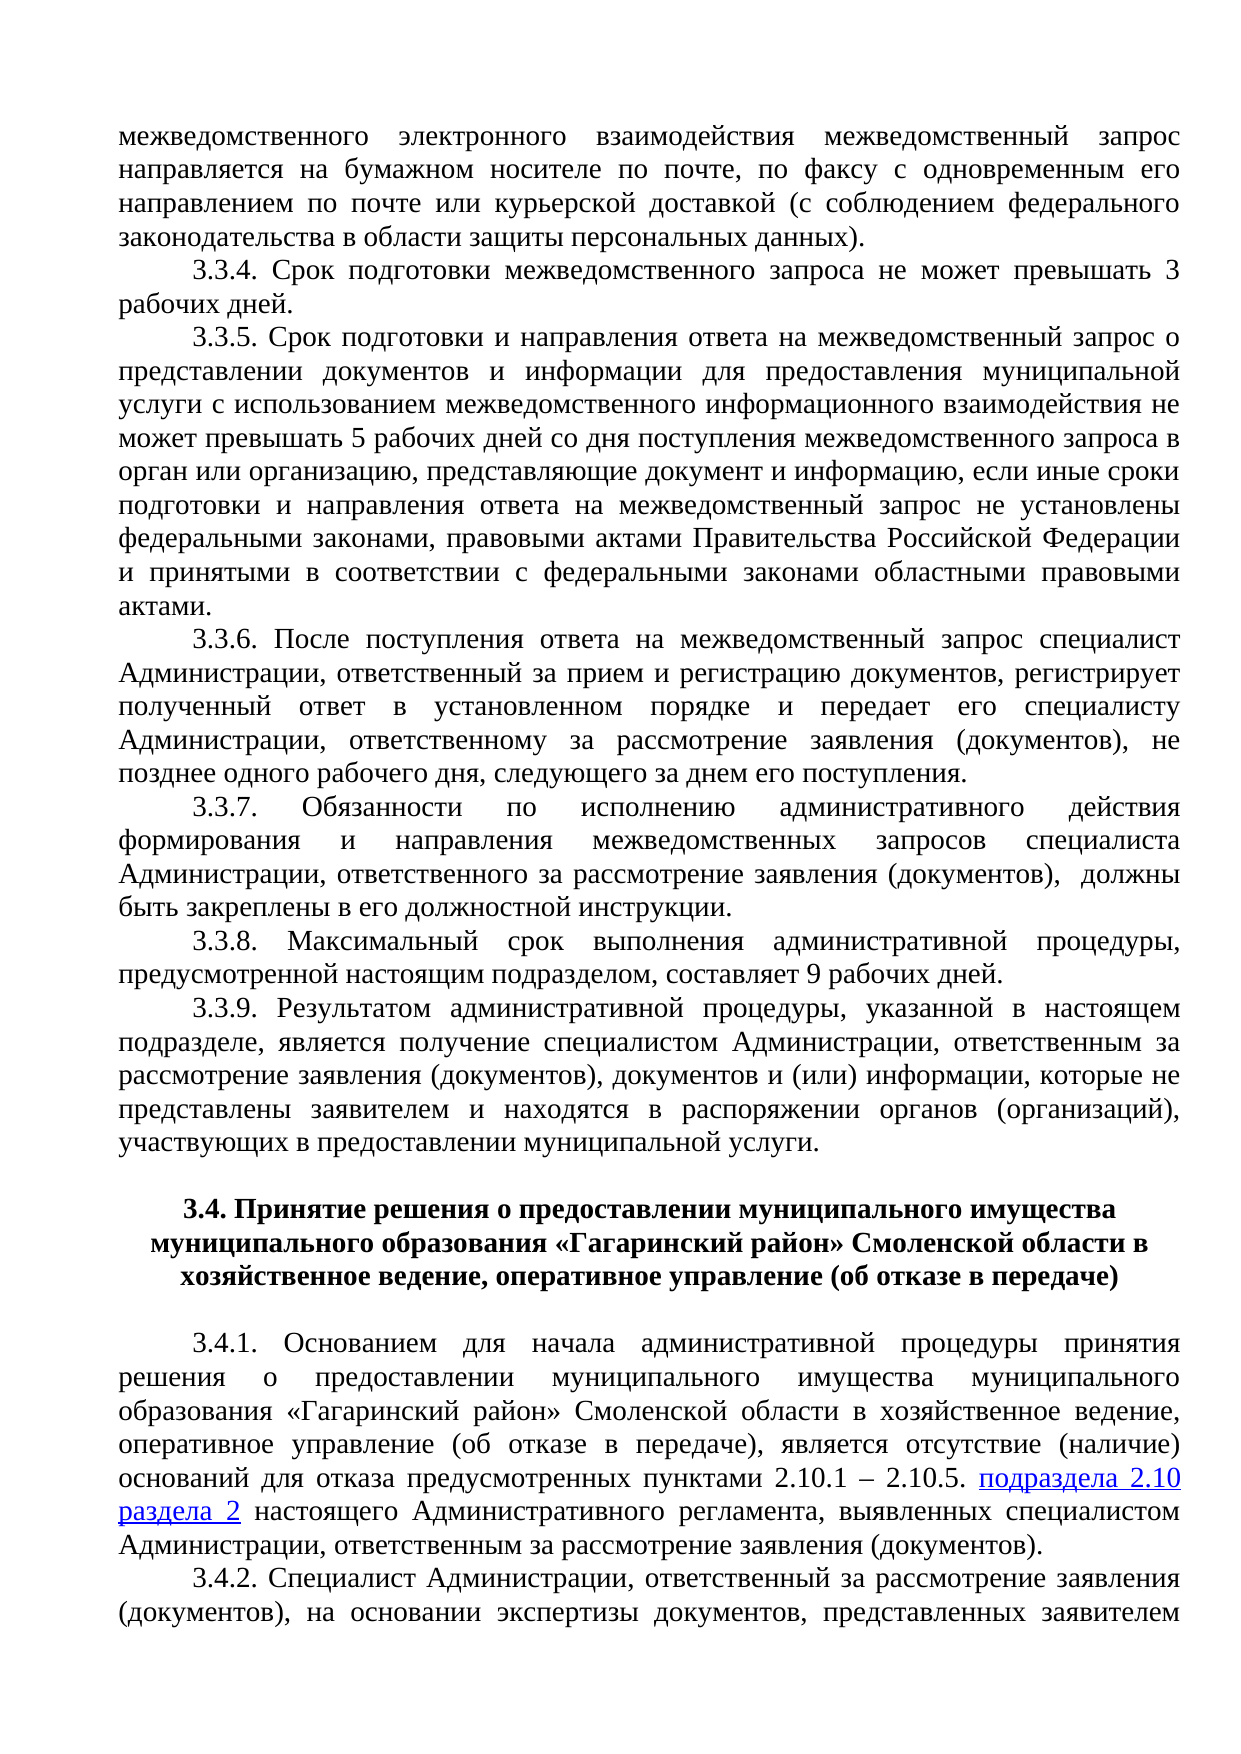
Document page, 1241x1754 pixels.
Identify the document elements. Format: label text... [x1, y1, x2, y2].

text 3.3.8. Максимальный срок выполнения административной процедуры, предусмотренной настоящим подразделом, составляет 9 рабочих дней. [118, 923, 1181, 990]
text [118, 118, 1181, 252]
text 3.3.6. После поступления ответа на межведомственный запрос специалист Администрации, ответственный за прием и регистрацию документов, регистрирует полученный ответ в установленном порядке и передает его специалисту Администрации, ответственному за рассмотрение заявления (документов), не позднее одного рабочего дня, следующего за днем его поступления. [118, 621, 1181, 789]
text 3.3.4. Срок подготовки межведомственного запроса не может превышать 3 рабочих дней. [118, 252, 1181, 319]
text 3.3.9. Результатом административной процедуры, указанной в настоящем подразделе, является получение специалистом Администрации, ответственным за рассмотрение заявления (документов), документов и (или) информации, которые не представлены заявителем и находятся в распоряжении органов (организаций), участвующих в предоставлении муниципальной услуги. [118, 990, 1181, 1158]
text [118, 1560, 1181, 1627]
text 3.4.1. Основанием для начала административной процедуры принятия решения о предоставлении муниципального имущества муниципального образования «Гагаринский район» Смоленской области в хозяйственное ведение, оперативное управление (об отказе в передаче), является отсутствие (наличие) оснований для отказа предусмотренных пунктами 2.10.1 – 2.10.5. подраздела 2.10 раздела 2 настоящего Административного регламента, выявленных специалистом Администрации, ответственным за рассмотрение заявления (документов). [118, 1326, 1181, 1560]
text 3.4. Принятие решения о предоставлении муниципального имущества муниципального образования «Гагаринский район» Смоленской области в хозяйственное ведение, оперативное управление (об отказе в передаче) [118, 1191, 1181, 1292]
text 3.3.7. Обязанности по исполнению административного действия формирования и направления межведомственных запросов специалиста Администрации, ответственного за рассмотрение заявления (документов), должны быть закреплены в его должностной инструкции. [118, 789, 1181, 923]
text 3.3.5. Срок подготовки и направления ответа на межведомственный запрос о представлении документов и информации для предоставления муниципальной услуги с использованием межведомственного информационного взаимодействия не может превышать 5 рабочих дней со дня поступления межведомственного запроса в орган или организацию, представляющие документ и информацию, если иные сроки подготовки и направления ответа на межведомственный запрос не установлены федеральными законами, правовыми актами Правительства Российской Федерации и принятыми в соответствии с федеральными законами областными правовыми актами. [118, 319, 1181, 621]
